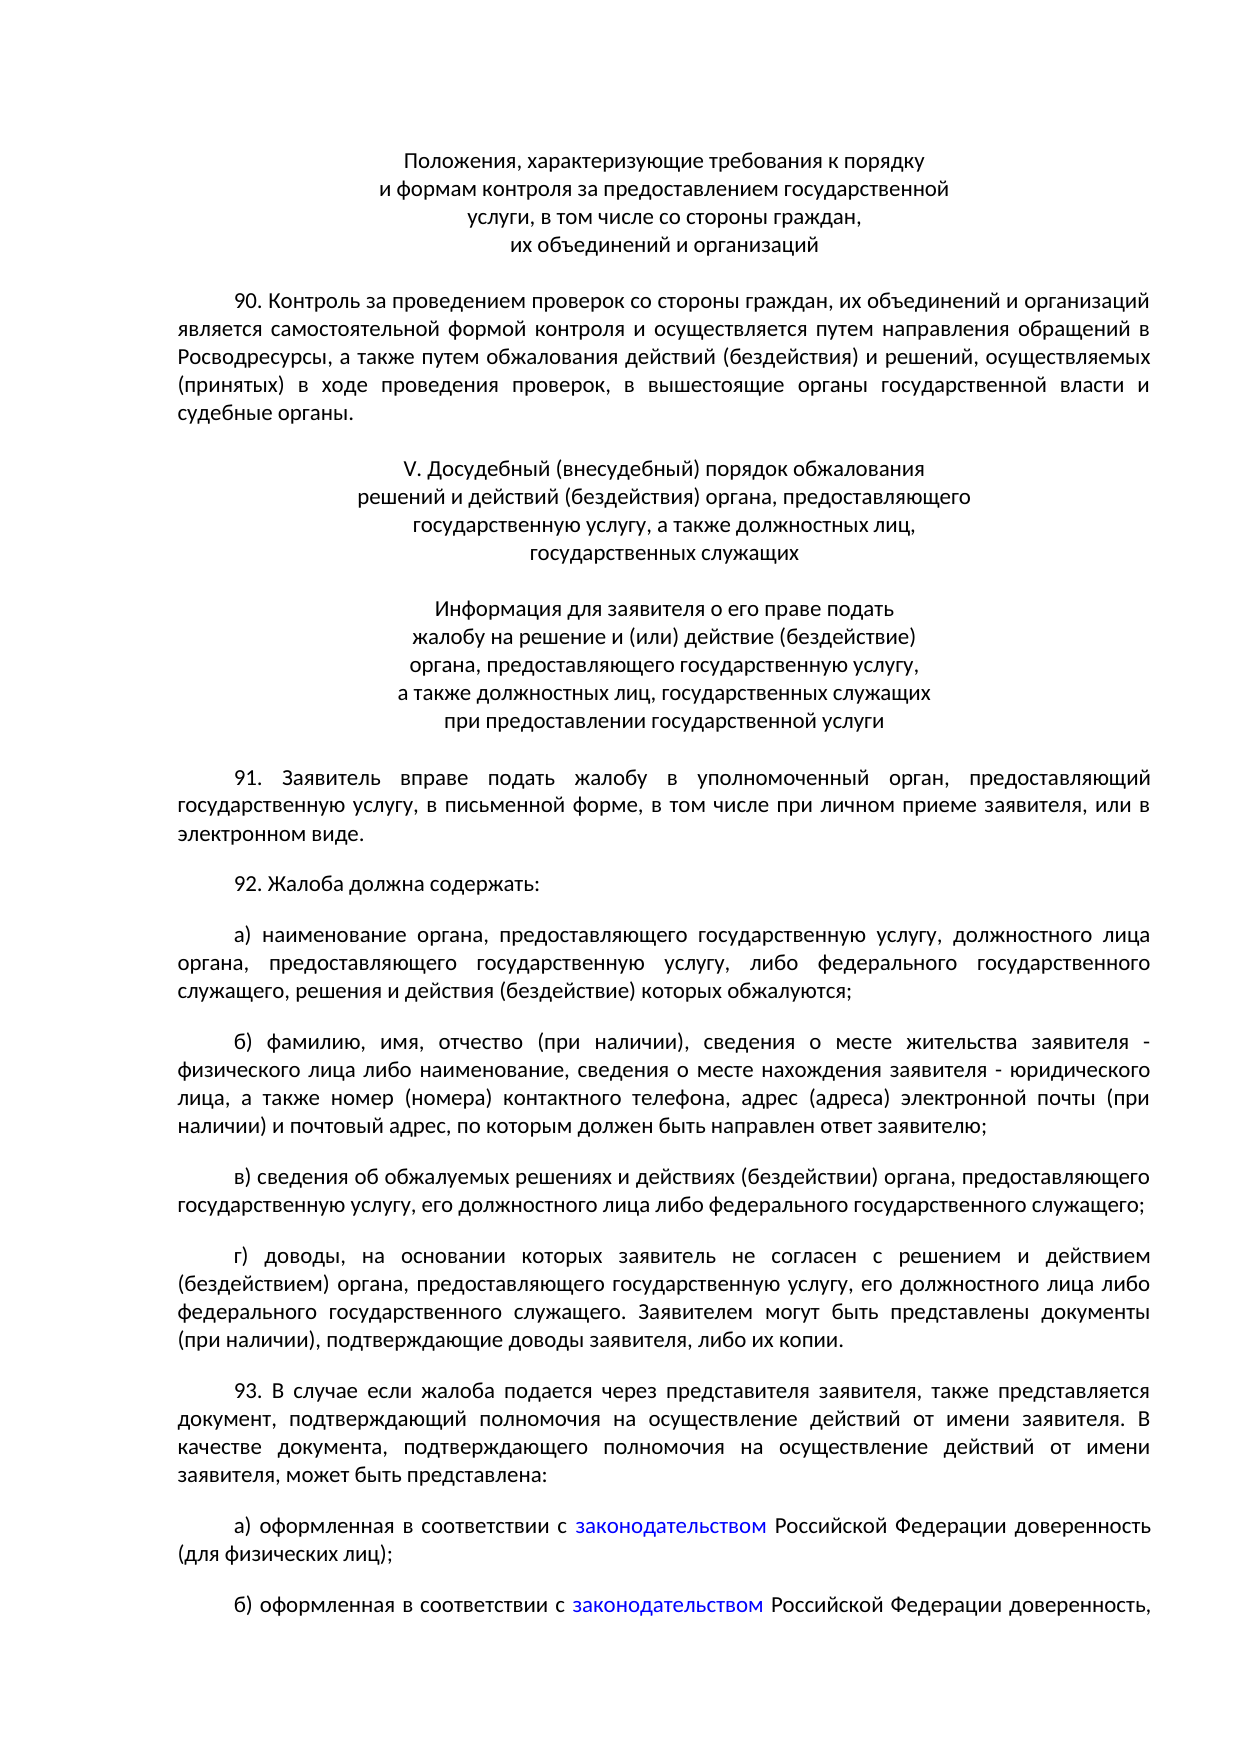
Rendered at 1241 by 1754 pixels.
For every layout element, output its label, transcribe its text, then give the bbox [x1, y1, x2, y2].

text V. Досудебный (внесудебный) порядок обжалования [177, 454, 1152, 482]
text Информация для заявителя о его праве подать [177, 594, 1152, 622]
text 91. Заявитель вправе подать жалобу в уполномоченный орган, предоставляющий государственную услугу, в письменной форме, в том числе при личном приеме заявителя, или в электронном виде. [177, 763, 1152, 847]
text 90. Контроль за проведением проверок со стороны граждан, их объединений и организаций является самостоятельной формой контроля и осуществляется путем направления обращений в Росводресурсы, а также путем обжалования действий (бездействия) и решений, осуществляемых (принятых) в ходе проведения проверок, в вышестоящие органы государственной власти и судебные органы. [177, 286, 1152, 426]
text а) оформленная в соответствии с законодательством Российской Федерации доверенность (для физических лиц); [177, 1511, 1152, 1567]
text а) наименование органа, предоставляющего государственную услугу, должностного лица органа, предоставляющего государственную услугу, либо федерального государственного служащего, решения и действия (бездействие) которых обжалуются; [177, 921, 1152, 1004]
text и формам контроля за предоставлением государственной [177, 174, 1152, 202]
text решений и действий (бездействия) органа, предоставляющего [177, 482, 1152, 510]
text 93. В случае если жалоба подается через представителя заявителя, также представляется документ, подтверждающий полномочия на осуществление действий от имени заявителя. В качестве документа, подтверждающего полномочия на осуществление действий от имени заявителя, может быть представлена: [177, 1376, 1152, 1488]
text 92. Жалоба должна содержать: [177, 869, 1152, 898]
text б) фамилию, имя, отчество (при наличии), сведения о месте жительства заявителя - физического лица либо наименование, сведения о месте нахождения заявителя - юридического лица, а также номер (номера) контактного телефона, адрес (адреса) электронной почты (при наличии) и почтовый адрес, по которым должен быть направлен ответ заявителю; [177, 1027, 1152, 1139]
text государственную услугу, а также должностных лиц, [177, 510, 1152, 538]
text государственных служащих [177, 538, 1152, 566]
text жалобу на решение и (или) действие (бездействие) [177, 622, 1152, 651]
text их объединений и организаций [177, 230, 1152, 258]
text органа, предоставляющего государственную услугу, [177, 651, 1152, 678]
text в) сведения об обжалуемых решениях и действиях (бездействии) органа, предоставляющего государственную услугу, его должностного лица либо федерального государственного служащего; [177, 1162, 1152, 1218]
text г) доводы, на основании которых заявитель не согласен с решением и действием (бездействием) органа, предоставляющего государственную услугу, его должностного лица либо федерального государственного служащего. Заявителем могут быть представлены документы (при наличии), подтверждающие доводы заявителя, либо их копии. [177, 1241, 1152, 1353]
text а также должностных лиц, государственных служащих [177, 678, 1152, 707]
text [177, 1590, 1152, 1618]
text Положения, характеризующие требования к порядку [177, 146, 1152, 174]
text услуги, в том числе со стороны граждан, [177, 202, 1152, 230]
text при предоставлении государственной услуги [177, 707, 1152, 734]
